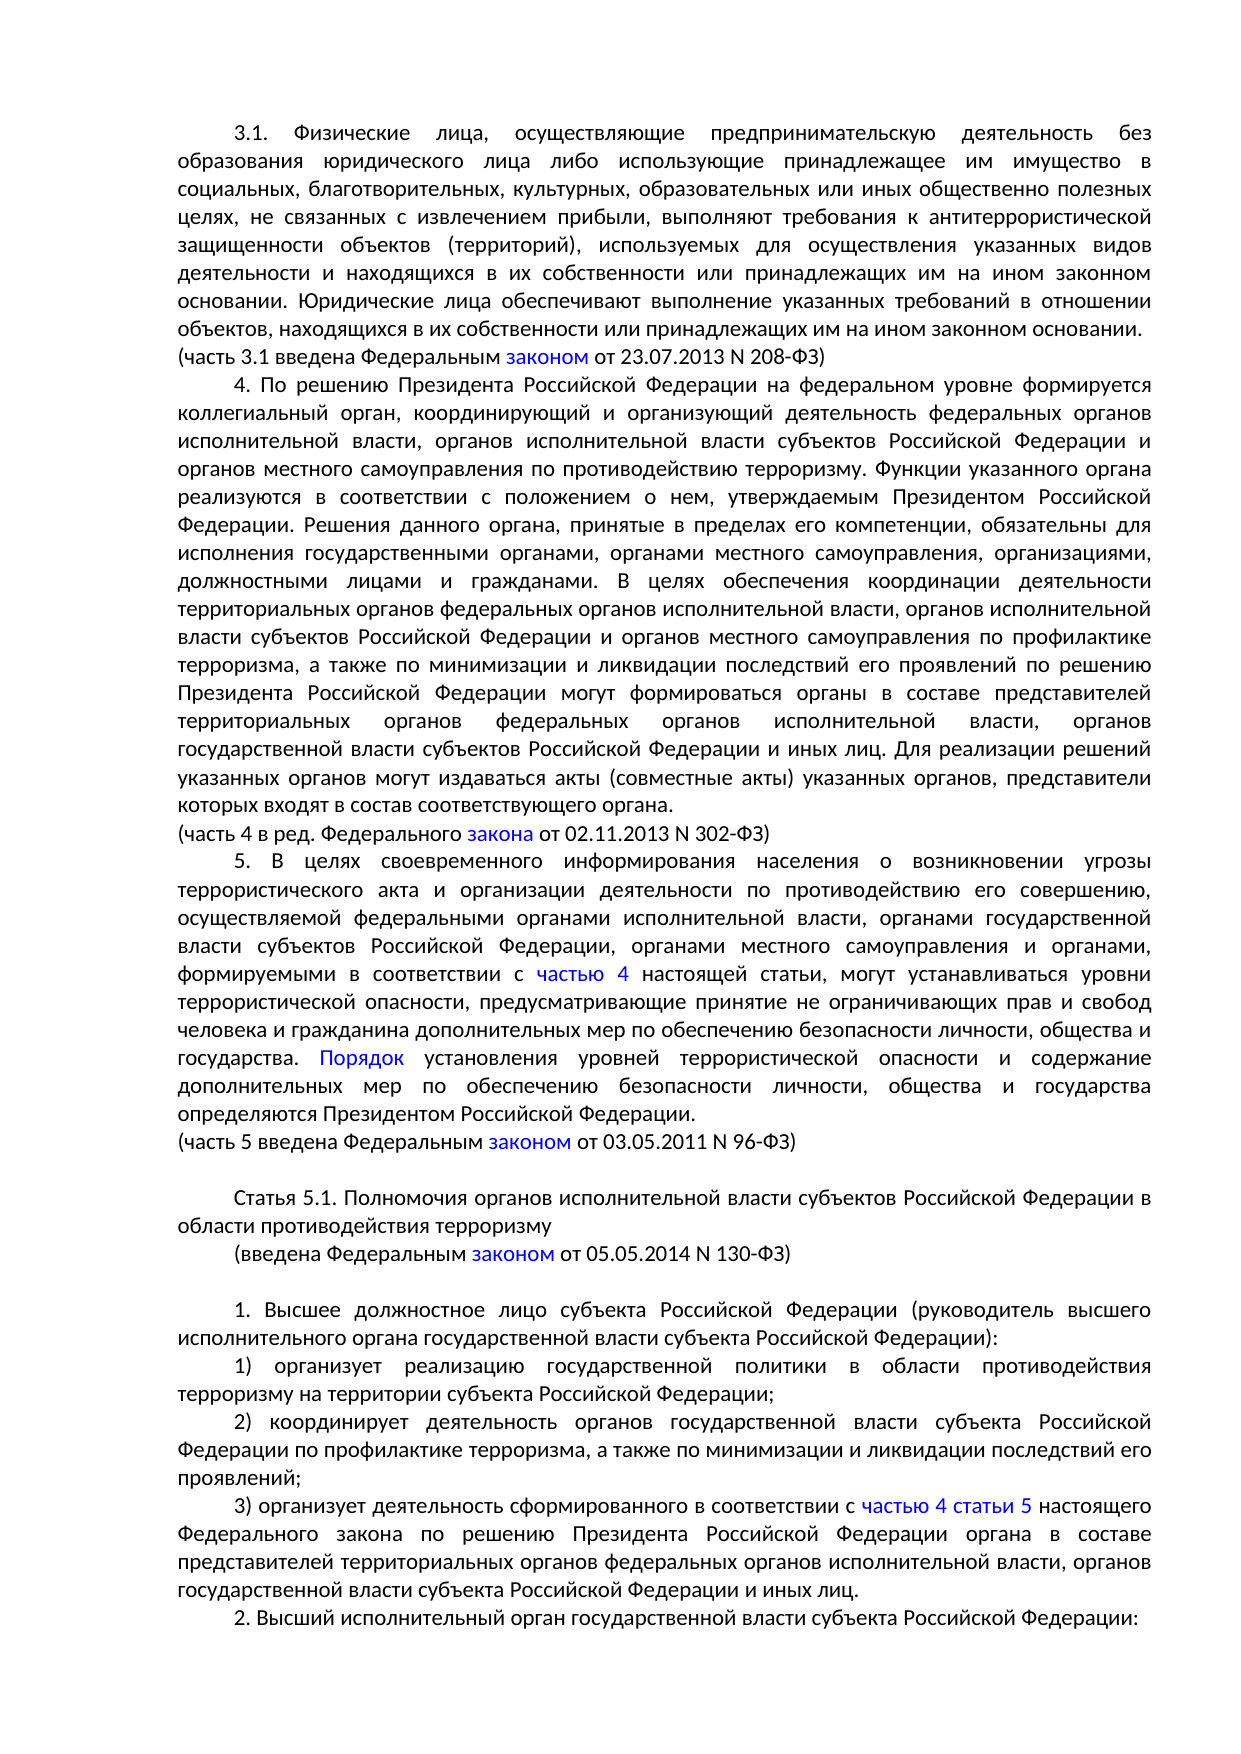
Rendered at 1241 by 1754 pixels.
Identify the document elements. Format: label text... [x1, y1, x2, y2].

text 5. В целях своевременного информирования населения о возникновении угрозы террористического акта и организации деятельности по противодействию его совершению, осуществляемой федеральными органами исполнительной власти, органами государственной власти субъектов Российской Федерации, органами местного самоуправления и органами, формируемыми в соответствии с частью 4 настоящей статьи, могут устанавливаться уровни террористической опасности, предусматривающие принятие не ограничивающих прав и свобод человека и гражданина дополнительных мер по обеспечению безопасности личности, общества и государства. Порядок установления уровней террористической опасности и содержание дополнительных мер по обеспечению безопасности личности, общества и государства определяются Президентом Российской Федерации. [177, 847, 1152, 1127]
text (введена Федеральным законом от 05.05.2014 N 130-ФЗ) [177, 1239, 1152, 1267]
text (часть 5 введена Федеральным законом от 03.05.2011 N 96-ФЗ) [177, 1127, 1152, 1155]
text Статья 5.1. Полномочия органов исполнительной власти субъектов Российской Федерации в области противодействия терроризму [177, 1183, 1152, 1239]
text 3) организует деятельность сформированного в соответствии с частью 4 статьи 5 настоящего Федерального закона по решению Президента Российской Федерации органа в составе представителей территориальных органов федеральных органов исполнительной власти, органов государственной власти субъекта Российской Федерации и иных лиц. [177, 1491, 1152, 1603]
text 1) организует реализацию государственной политики в области противодействия терроризму на территории субъекта Российской Федерации; [177, 1351, 1152, 1407]
text (часть 4 в ред. Федерального закона от 02.11.2013 N 302-ФЗ) [177, 819, 1152, 847]
text 1. Высшее должностное лицо субъекта Российской Федерации (руководитель высшего исполнительного органа государственной власти субъекта Российской Федерации): [177, 1295, 1152, 1351]
text 2) координирует деятельность органов государственной власти субъекта Российской Федерации по профилактике терроризма, а также по минимизации и ликвидации последствий его проявлений; [177, 1407, 1152, 1491]
text 3.1. Физические лица, осуществляющие предпринимательскую деятельность без образования юридического лица либо использующие принадлежащее им имущество в социальных, благотворительных, культурных, образовательных или иных общественно полезных целях, не связанных с извлечением прибыли, выполняют требования к антитеррористической защищенности объектов (территорий), используемых для осуществления указанных видов деятельности и находящихся в их собственности или принадлежащих им на ином законном основании. Юридические лица обеспечивают выполнение указанных требований в отношении объектов, находящихся в их собственности или принадлежащих им на ином законном основании. [177, 118, 1152, 342]
text (часть 3.1 введена Федеральным законом от 23.07.2013 N 208-ФЗ) [177, 342, 1152, 370]
text 4. По решению Президента Российской Федерации на федеральном уровне формируется коллегиальный орган, координирующий и организующий деятельность федеральных органов исполнительной власти, органов исполнительной власти субъектов Российской Федерации и органов местного самоуправления по противодействию терроризму. Функции указанного органа реализуются в соответствии с положением о нем, утверждаемым Президентом Российской Федерации. Решения данного органа, принятые в пределах его компетенции, обязательны для исполнения государственными органами, органами местного самоуправления, организациями, должностными лицами и гражданами. В целях обеспечения координации деятельности территориальных органов федеральных органов исполнительной власти, органов исполнительной власти субъектов Российской Федерации и органов местного самоуправления по профилактике терроризма, а также по минимизации и ликвидации последствий его проявлений по решению Президента Российской Федерации могут формироваться органы в составе представителей территориальных органов федеральных органов исполнительной власти, органов государственной власти субъектов Российской Федерации и иных лиц. Для реализации решений указанных органов могут издаваться акты (совместные акты) указанных органов, представители которых входят в состав соответствующего органа. [177, 370, 1152, 819]
text 2. Высший исполнительный орган государственной власти субъекта Российской Федерации: [177, 1603, 1152, 1631]
